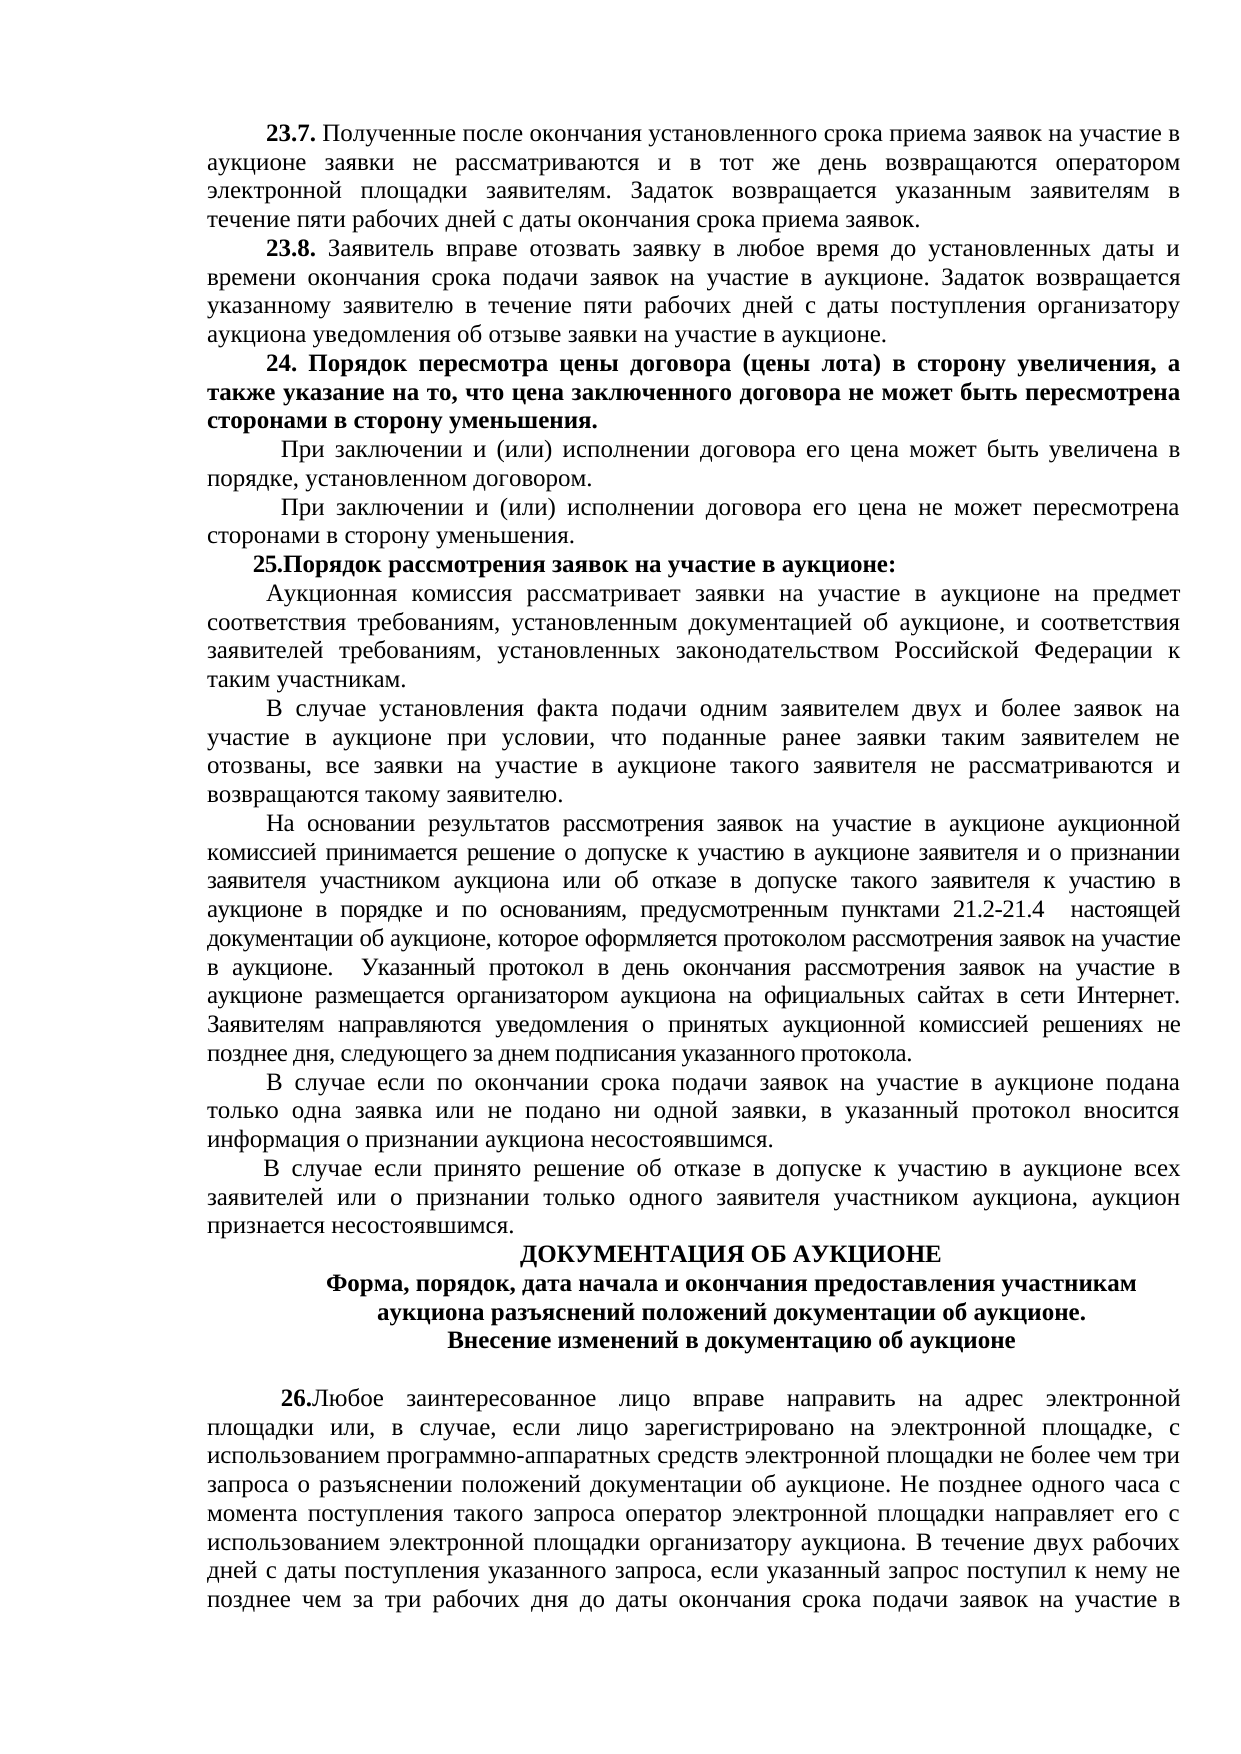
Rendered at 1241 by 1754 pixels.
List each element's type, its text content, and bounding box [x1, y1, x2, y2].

text Внесение изменений в документацию об аукционе [207, 1326, 1181, 1354]
text В случае если принято решение об отказе в допуске к участию в аукционе всех заявителей или о признании только одного заявителя участником аукциона, аукцион признается несостоявшимся. [207, 1153, 1181, 1239]
text Форма, порядок, дата начала и окончания предоставления участникам [207, 1268, 1181, 1297]
text 24. Порядок пересмотра цены договора (цены лота) в сторону увеличения, а также указание на то, что цена заключенного договора не может быть пересмотрена сторонами в сторону уменьшения. [207, 348, 1181, 434]
text 23.7. Полученные после окончания установленного срока приема заявок на участие в аукционе заявки не рассматриваются и в тот же день возвращаются оператором электронной площадки заявителям. Задаток возвращается указанным заявителям в течение пяти рабочих дней с даты окончания срока приема заявок. [207, 118, 1181, 233]
text 25.Порядок рассмотрения заявок на участие в аукционе: [207, 549, 1181, 578]
text ДОКУМЕНТАЦИЯ ОБ АУКЦИОНЕ [207, 1239, 1181, 1268]
text На основании результатов рассмотрения заявок на участие в аукционе аукционной комиссией принимается решение о допуске к участию в аукционе заявителя и о признании заявителя участником аукциона или об отказе в допуске такого заявителя к участию в аукционе в порядке и по основаниям, предусмотренным пунктами 21.2-21.4 настоящей документации об аукционе, которое оформляется протоколом рассмотрения заявок на участие в аукционе. Указанный протокол в день окончания рассмотрения заявок на участие в аукционе размещается организатором аукциона на официальных сайтах в сети Интернет. Заявителям направляются уведомления о принятых аукционной комиссией решениях не позднее дня, следующего за днем подписания указанного протокола. [207, 808, 1181, 1067]
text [207, 1383, 1181, 1613]
text 23.8. Заявитель вправе отозвать заявку в любое время до установленных даты и времени окончания срока подачи заявок на участие в аукционе. Задаток возвращается указанному заявителю в течение пяти рабочих дней с даты поступления организатору аукциона уведомления об отзыве заявки на участие в аукционе. [207, 233, 1181, 348]
text Аукционная комиссия рассматривает заявки на участие в аукционе на предмет соответствия требованиям, установленным документацией об аукционе, и соответствия заявителей требованиям, установленных законодательством Российской Федерации к таким участникам. [207, 578, 1181, 693]
text аукциона разъяснений положений документации об аукционе. [207, 1297, 1181, 1326]
text В случае установления факта подачи одним заявителем двух и более заявок на участие в аукционе при условии, что поданные ранее заявки таким заявителем не отозваны, все заявки на участие в аукционе такого заявителя не рассматриваются и возвращаются такому заявителю. [207, 693, 1181, 808]
text При заключении и (или) исполнении договора его цена не может пересмотрена сторонами в сторону уменьшения. [207, 492, 1181, 549]
text При заключении и (или) исполнении договора его цена может быть увеличена в порядке, установленном договором. [207, 434, 1181, 492]
text В случае если по окончании срока подачи заявок на участие в аукционе подана только одна заявка или не подано ни одной заявки, в указанный протокол вносится информация о признании аукциона несостоявшимся. [207, 1067, 1181, 1153]
